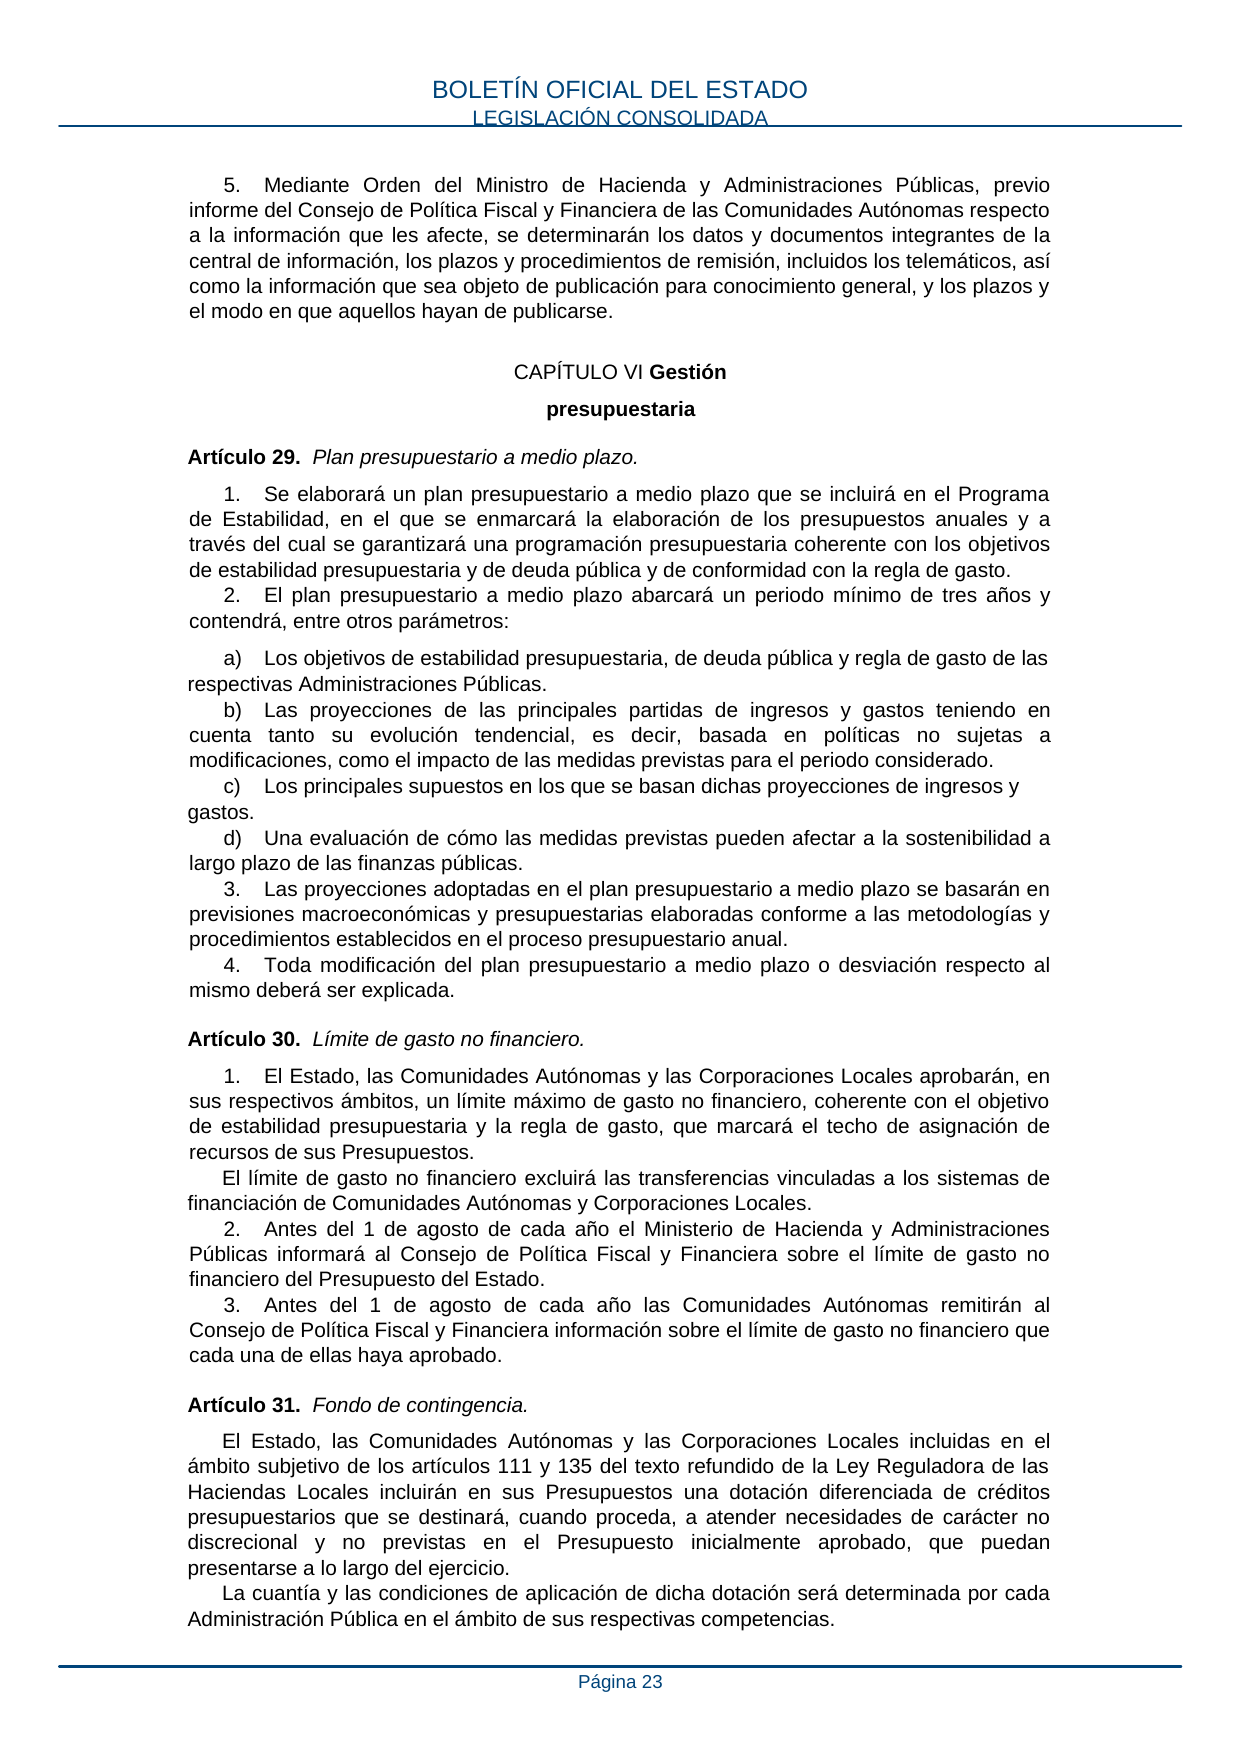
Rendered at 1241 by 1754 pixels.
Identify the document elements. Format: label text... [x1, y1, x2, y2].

text El Estado, las Comunidades Autónomas y las Corporaciones Locales incluidas en el ámbito subjetivo de los artículos 111 y 135 del texto refundido de la Ley Reguladora de las Haciendas Locales incluirán en sus Presupuestos una dotación diferenciada de créditos presupuestarios que se destinará, cuando proceda, a atender necesidades de carácter no discrecional y no previstas en el Presupuesto inicialmente aprobado, que puedan presentarse a lo largo del ejercicio. [187, 1429, 1051, 1579]
list Toda modificación del plan presupuestario a medio plazo o desviación respecto al mismo deberá ser explicada. [189, 953, 1051, 1002]
list Las proyecciones adoptadas en el plan presupuestario a medio plazo se basarán en previsiones macroeconómicas y presupuestarias elaboradas conforme a las metodologías y procedimientos establecidos en el proceso presupuestario anual. [189, 876, 1051, 951]
list El plan presupuestario a medio plazo abarcará un periodo mínimo de tres años y contendrá, entre otros parámetros: [189, 583, 1051, 632]
list Se elaborará un plan presupuestario a medio plazo que se incluirá en el Programa de Estabilidad, en el que se enmarcará la elaboración de los presupuestos anuales y a través del cual se garantizará una programación presupuestaria coherente con los objetivos de estabilidad presupuestaria y de deuda pública y de conformidad con la regla de gasto. [189, 481, 1051, 581]
text Artículo 29. Plan presupuestario a medio plazo. [187, 445, 1051, 469]
list Antes del 1 de agosto de cada año las Comunidades Autónomas remitirán al Consejo de Política Fiscal y Financiera información sobre el límite de gasto no financiero que cada una de ellas haya aprobado. [189, 1293, 1051, 1367]
list Las proyecciones de las principales partidas de ingresos y gastos teniendo en cuenta tanto su evolución tendencial, es decir, basada en políticas no sujetas a modificaciones, como el impacto de las medidas previstas para el periodo considerado. [189, 697, 1052, 772]
text El límite de gasto no financiero excluirá las transferencias vinculadas a los sistemas de financiación de Comunidades Autónomas y Corporaciones Locales. [187, 1165, 1051, 1214]
list Los objetivos de estabilidad presupuestaria, de deuda pública y regla de gasto de las [189, 646, 1052, 670]
text respectivas Administraciones Públicas. [187, 672, 1051, 696]
list Mediante Orden del Ministro de Hacienda y Administraciones Públicas, previo informe del Consejo de Política Fiscal y Financiera de las Comunidades Autónomas respecto a la información que les afecte, se determinarán los datos y documentos integrantes de la central de información, los plazos y procedimientos de remisión, incluidos los telemáticos, así como la información que sea objeto de publicación para conocimiento general, y los plazos y el modo en que aquellos hayan de publicarse. [189, 173, 1051, 323]
text gastos. [187, 799, 1051, 823]
list Una evaluación de cómo las medidas previstas pueden afectar a la sostenibilidad a largo plazo de las finanzas públicas. [189, 825, 1052, 874]
text Artículo 31. Fondo de contingencia. [187, 1392, 1051, 1416]
text CAPÍTULO VI Gestión presupuestaria [504, 360, 736, 421]
text Artículo 30. Límite de gasto no financiero. [187, 1027, 1051, 1051]
list Antes del 1 de agosto de cada año el Ministerio de Hacienda y Administraciones Públicas informará al Consejo de Política Fiscal y Financiera sobre el límite de gasto no financiero del Presupuesto del Estado. [189, 1216, 1051, 1291]
list El Estado, las Comunidades Autónomas y las Corporaciones Locales aprobarán, en sus respectivos ámbitos, un límite máximo de gasto no financiero, coherente con el objetivo de estabilidad presupuestaria y la regla de gasto, que marcará el techo de asignación de recursos de sus Presupuestos. [189, 1064, 1051, 1163]
list Los principales supuestos en los que se basan dichas proyecciones de ingresos y [189, 774, 1052, 798]
text La cuantía y las condiciones de aplicación de dicha dotación será determinada por cada Administración Pública en el ámbito de sus respectivas competencias. [187, 1581, 1051, 1631]
